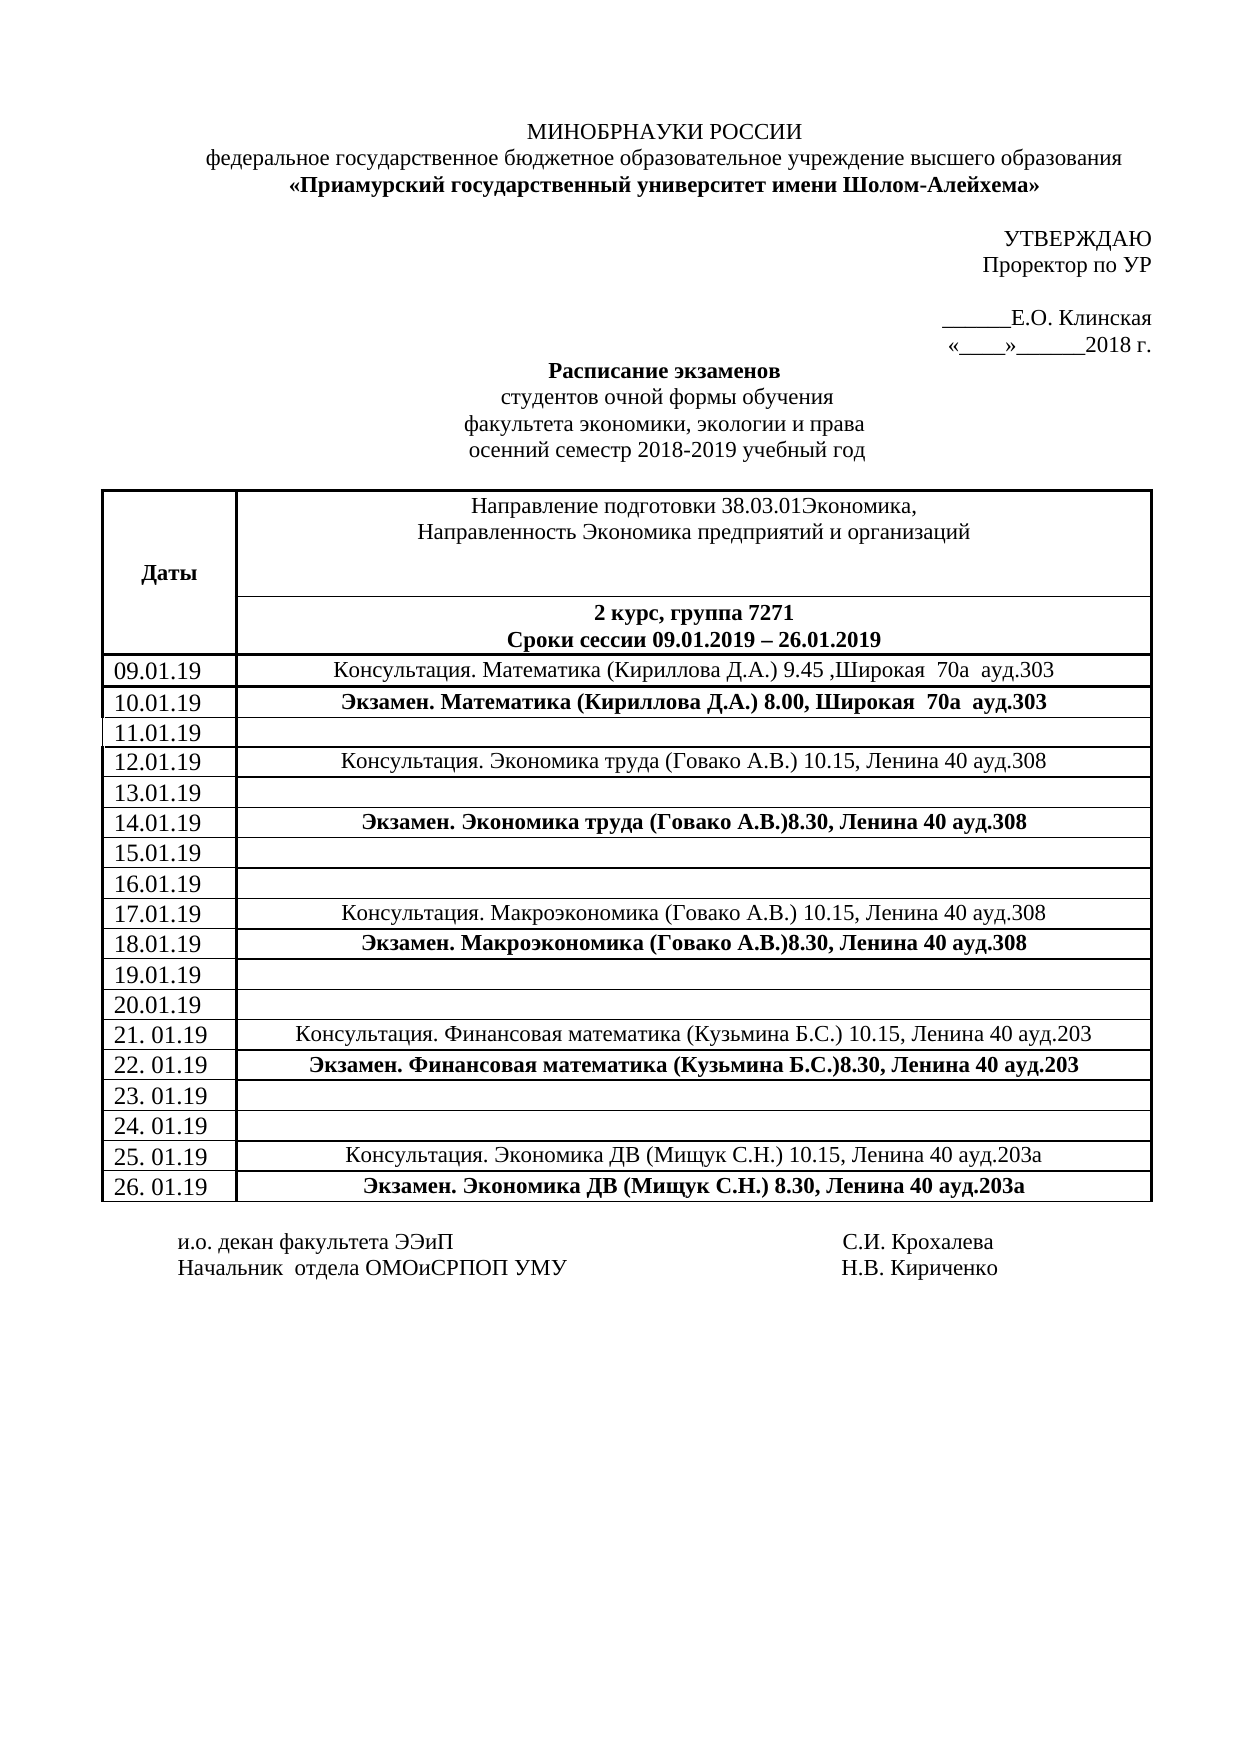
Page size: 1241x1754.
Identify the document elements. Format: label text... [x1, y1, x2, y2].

text ______Е.О. Клинская [133, 304, 1152, 331]
text Расписание экзаменов [177, 357, 1152, 383]
text студентов очной формы обучения [177, 383, 1152, 410]
text федеральное государственное бюджетное образовательное учреждение высшего образования [177, 144, 1152, 171]
table_cell [238, 1111, 1150, 1140]
table_cell 16.01.19 [104, 868, 235, 897]
table_cell 10.01.19 [104, 688, 235, 717]
table_cell Экзамен. Математика (Кириллова Д.А.) 8.00, Широкая 70а ауд.303 [238, 688, 1150, 717]
table_cell Консультация. Экономика ДВ (Мищук С.Н.) 10.15, Ленина 40 ауд.203а [238, 1142, 1150, 1170]
table_cell [238, 718, 1150, 746]
table_cell [238, 778, 1150, 807]
table_cell [238, 838, 1150, 867]
table_cell 26. 01.19 [104, 1171, 235, 1201]
table_cell Консультация. Макроэкономика (Говако А.В.) 10.15, Ленина 40 ауд.308 [238, 899, 1150, 928]
table_cell 23. 01.19 [104, 1080, 235, 1110]
table_cell 12.01.19 [104, 747, 235, 776]
table_cell 15.01.19 [104, 838, 235, 867]
table_cell 2 курс, группа 7271 Сроки сессии 09.01.2019 – 26.01.2019 [238, 597, 1150, 653]
table_cell Консультация. Экономика труда (Говако А.В.) 10.15, Ленина 40 ауд.308 [238, 748, 1150, 776]
table_cell 18.01.19 [104, 929, 235, 958]
text «____»______2018 г. [133, 331, 1152, 357]
table_cell 22. 01.19 [104, 1050, 235, 1079]
table_cell Консультация. Математика (Кириллова Д.А.) 9.45 ,Широкая 70а ауд.303 [238, 656, 1150, 685]
text факультета экономики, экологии и права [177, 410, 1152, 436]
table_cell Экзамен. Экономика ДВ (Мищук С.Н.) 8.30, Ленина 40 ауд.203а [238, 1172, 1150, 1201]
table_cell 24. 01.19 [104, 1111, 235, 1140]
text Проректор по УР [133, 252, 1152, 278]
table_header Даты [104, 492, 235, 653]
table_header Направление подготовки 38.03.01Экономика, Направленность Экономика предприятий и организаций [238, 492, 1150, 596]
table_cell [238, 1081, 1150, 1110]
table_cell Экзамен. Экономика труда (Говако А.В.)8.30, Ленина 40 ауд.308 [238, 808, 1150, 837]
table_cell 14.01.19 [104, 808, 235, 837]
table_cell 13.01.19 [104, 777, 235, 807]
table_cell 19.01.19 [104, 959, 235, 988]
table_cell [238, 960, 1150, 988]
text «Приамурский государственный университет имени Шолом-Алейхема» [177, 171, 1152, 197]
table_cell 09.01.19 [104, 656, 235, 685]
text и.о. декан факультета ЭЭиП С.И. Крохалева [177, 1228, 1152, 1254]
table_cell 17.01.19 [104, 899, 235, 928]
table_cell 21. 01.19 [104, 1020, 235, 1049]
table_cell Экзамен. Макроэкономика (Говако А.В.)8.30, Ленина 40 ауд.308 [238, 930, 1150, 958]
text УТВЕРЖДАЮ [133, 225, 1152, 252]
table_cell Экзамен. Финансовая математика (Кузьмина Б.С.)8.30, Ленина 40 ауд.203 [238, 1051, 1150, 1079]
table_cell [238, 869, 1150, 897]
table_cell 20.01.19 [104, 990, 235, 1019]
table_cell [238, 990, 1150, 1019]
text Начальник отдела ОМОиСРПОП УМУ Н.В. Кириченко [177, 1254, 1152, 1281]
text осенний семестр 2018-2019 учебный год [177, 436, 1152, 462]
table_cell Консультация. Финансовая математика (Кузьмина Б.С.) 10.15, Ленина 40 ауд.203 [238, 1020, 1150, 1049]
table_cell 25. 01.19 [104, 1141, 235, 1170]
text МИНОБРНАУКИ РОССИИ [177, 118, 1152, 144]
table_cell 11.01.19 [103, 718, 235, 746]
